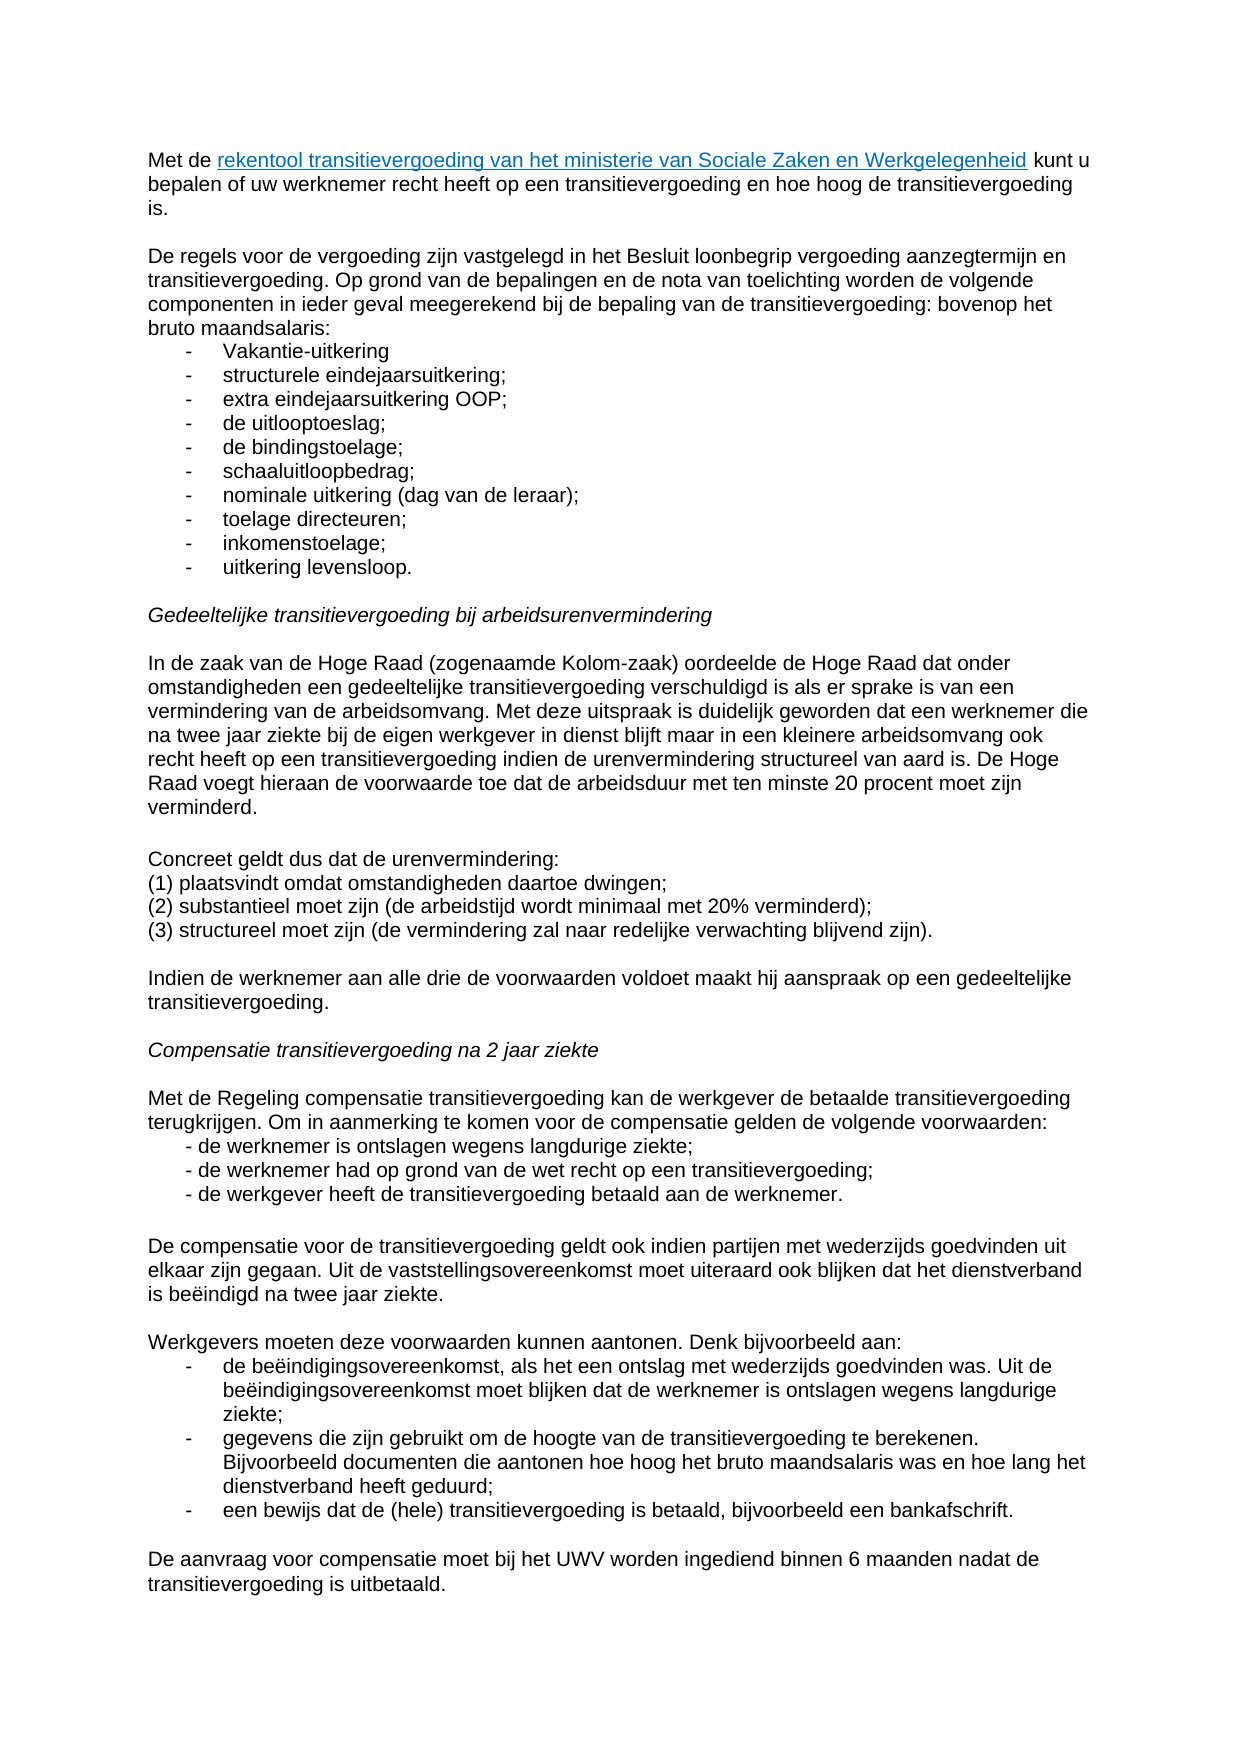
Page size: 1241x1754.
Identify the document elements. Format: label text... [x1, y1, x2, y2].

list extra eindejaarsuitkering OOP; [185, 387, 1093, 411]
text Werkgevers moeten deze voorwaarden kunnen aantonen. Denk bijvoorbeeld aan: [148, 1330, 1093, 1354]
text Gedeeltelijke transitievergoeding bij arbeidsurenvermindering [148, 603, 1093, 627]
text De aanvraag voor compensatie moet bij het UWV worden ingediend binnen 6 maanden nadat de transitievergoeding is uitbetaald. [148, 1547, 1093, 1596]
text Met de Regeling compensatie transitievergoeding kan de werkgever de betaalde transitievergoeding terugkrijgen. Om in aanmerking te komen voor de compensatie gelden de volgende voorwaarden: [148, 1086, 1093, 1134]
list de uitlooptoeslag; [185, 411, 1093, 435]
text Indien de werknemer aan alle drie de voorwaarden voldoet maakt hij aanspraak op een gedeeltelijke transitievergoeding. [148, 966, 1093, 1014]
text Compensatie transitievergoeding na 2 jaar ziekte [148, 1038, 1093, 1062]
text De compensatie voor de transitievergoeding geldt ook indien partijen met wederzijds goedvinden uit elkaar zijn gegaan. Uit de vaststellingsovereenkomst moet uiteraard ook blijken dat het dienstverband is beëindigd na twee jaar ziekte. [148, 1234, 1093, 1306]
text - de werkgever heeft de transitievergoeding betaald aan de werknemer. [185, 1182, 1093, 1206]
list schaaluitloopbedrag; [185, 459, 1093, 483]
list toelage directeuren; [185, 507, 1093, 531]
text In de zaak van de Hoge Raad (zogenaamde Kolom-zaak) oordeelde de Hoge Raad dat onder omstandigheden een gedeeltelijke transitievergoeding verschuldigd is als er sprake is van een vermindering van de arbeidsomvang. Met deze uitspraak is duidelijk geworden dat een werknemer die na twee jaar ziekte bij de eigen werkgever in dienst blijft maar in een kleinere arbeidsomvang ook recht heeft op een transitievergoeding indien de urenvermindering structureel van aard is. De Hoge Raad voegt hieraan de voorwaarde toe dat de arbeidsduur met ten minste 20 procent moet zijn verminderd. [148, 651, 1093, 818]
text - de werknemer is ontslagen wegens langdurige ziekte; [185, 1134, 1093, 1158]
list de bindingstoelage; [185, 435, 1093, 459]
text Concreet geldt dus dat de urenvermindering: [148, 846, 1093, 870]
list de beëindigingsovereenkomst, als het een ontslag met wederzijds goedvinden was. Uit de beëindigingsovereenkomst moet blijken dat de werknemer is ontslagen wegens langdurige ziekte; [185, 1354, 1093, 1426]
text (2) substantieel moet zijn (de arbeidstijd wordt minimaal met 20% verminderd); [148, 894, 1093, 918]
list een bewijs dat de (hele) transitievergoeding is betaald, bijvoorbeeld een bankafschrift. [185, 1497, 1093, 1521]
text Met de rekentool transitievergoeding van het ministerie van Sociale Zaken en Werkgelegenheid kunt u bepalen of uw werknemer recht heeft op een transitievergoeding en hoe hoog de transitievergoeding is. [148, 148, 1093, 219]
text - de werknemer had op grond van de wet recht op een transitievergoeding; [185, 1158, 1093, 1182]
text (1) plaatsvindt omdat omstandigheden daartoe dwingen; [148, 870, 1093, 894]
list gegevens die zijn gebruikt om de hoogte van de transitievergoeding te berekenen. Bijvoorbeeld documenten die aantonen hoe hoog het bruto maandsalaris was en hoe lang het dienstverband heeft geduurd; [185, 1426, 1093, 1497]
list structurele eindejaarsuitkering; [185, 363, 1093, 387]
list uitkering levensloop. [185, 555, 1093, 579]
list inkomenstoelage; [185, 531, 1093, 555]
list nominale uitkering (dag van de leraar); [185, 483, 1093, 507]
list Vakantie-uitkering [185, 339, 1093, 363]
text (3) structureel moet zijn (de vermindering zal naar redelijke verwachting blijvend zijn). [148, 918, 1093, 942]
text De regels voor de vergoeding zijn vastgelegd in het Besluit loonbegrip vergoeding aanzegtermijn en transitievergoeding. Op grond van de bepalingen en de nota van toelichting worden de volgende componenten in ieder geval meegerekend bij de bepaling van de transitievergoeding: bovenop het bruto maandsalaris: [148, 243, 1093, 339]
